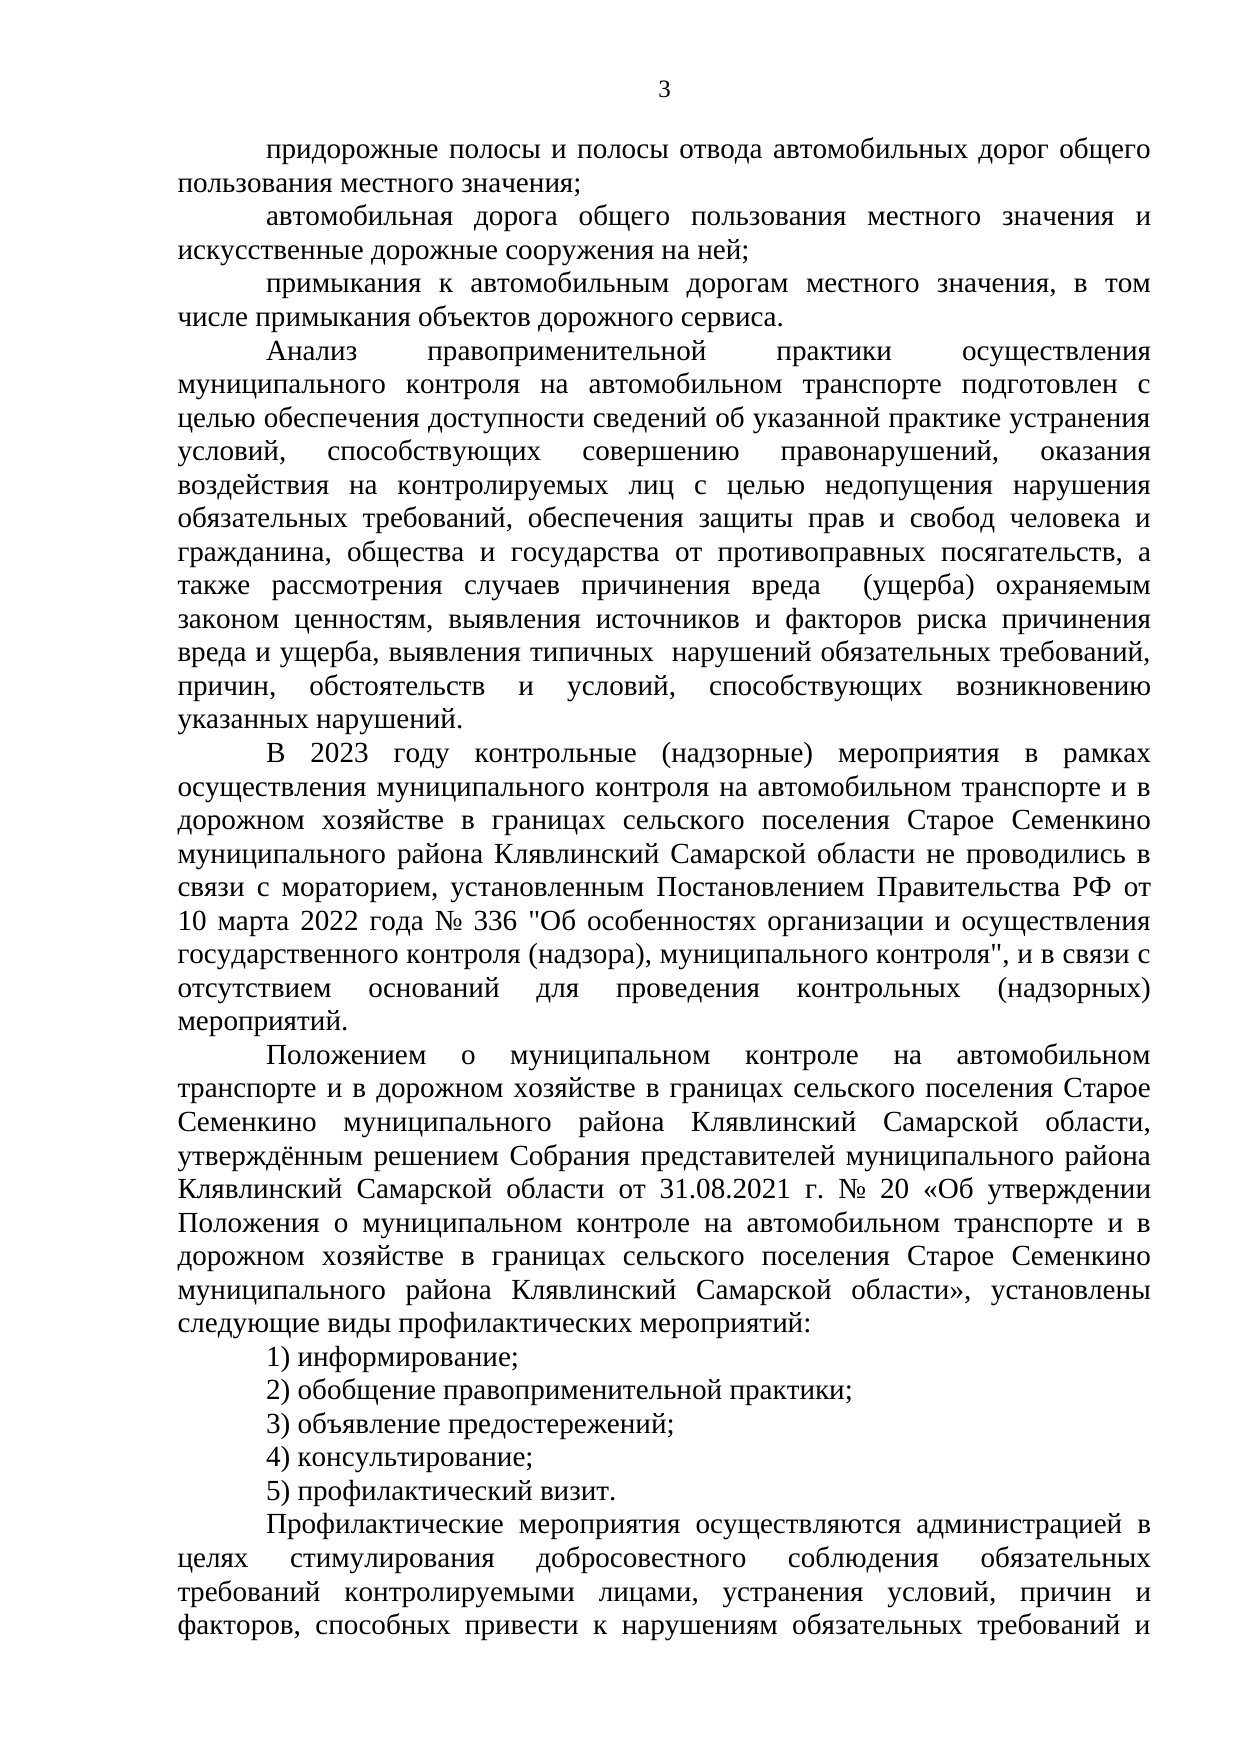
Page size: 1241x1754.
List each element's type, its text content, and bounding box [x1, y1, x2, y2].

text Положением о муниципальном контроле на автомобильном транспорте и в дорожном хозяйстве в границах сельского поселения Старое Семенкино муниципального района Клявлинский Самарской области, утверждённым решением Собрания представителей муниципального района Клявлинский Самарской области от 31.08.2021 г. № 20 «Об утверждении Положения о муниципальном контроле на автомобильном транспорте и в дорожном хозяйстве в границах сельского поселения Старое Семенкино муниципального района Клявлинский Самарской области», установлены следующие виды профилактических мероприятий: [177, 1037, 1152, 1339]
text 4) консультирование; [177, 1439, 1152, 1473]
text 1) информирование; [177, 1339, 1152, 1372]
text автомобильная дорога общего пользования местного значения и искусственные дорожные сооружения на ней; [177, 198, 1152, 266]
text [177, 1507, 1152, 1641]
text Анализ правоприменительной практики осуществления муниципального контроля на автомобильном транспорте подготовлен с целью обеспечения доступности сведений об указанной практике устранения условий, способствующих совершению правонарушений, оказания воздействия на контролируемых лиц с целью недопущения нарушения обязательных требований, обеспечения защиты прав и свобод человека и гражданина, общества и государства от противоправных посягательств, а также рассмотрения случаев причинения вреда (ущерба) охраняемым законом ценностям, выявления источников и факторов риска причинения вреда и ущерба, выявления типичных нарушений обязательных требований, причин, обстоятельств и условий, способствующих возникновению указанных нарушений. [177, 333, 1152, 735]
text 3) объявление предостережений; [177, 1406, 1152, 1439]
text придорожные полосы и полосы отвода автомобильных дорог общего пользования местного значения; [177, 131, 1152, 198]
text 2) обобщение правоприменительной практики; [177, 1372, 1152, 1406]
text В 2023 году контрольные (надзорные) мероприятия в рамках осуществления муниципального контроля на автомобильном транспорте и в дорожном хозяйстве в границах сельского поселения Старое Семенкино муниципального района Клявлинский Самарской области не проводились в связи с мораторием, установленным Постановлением Правительства РФ от 10 марта 2022 года № 336 "Об особенностях организации и осуществления государственного контроля (надзора), муниципального контроля", и в связи с отсутствием оснований для проведения контрольных (надзорных) мероприятий. [177, 735, 1152, 1037]
text примыкания к автомобильным дорогам местного значения, в том числе примыкания объектов дорожного сервиса. [177, 266, 1152, 333]
text 5) профилактический визит. [177, 1473, 1152, 1507]
